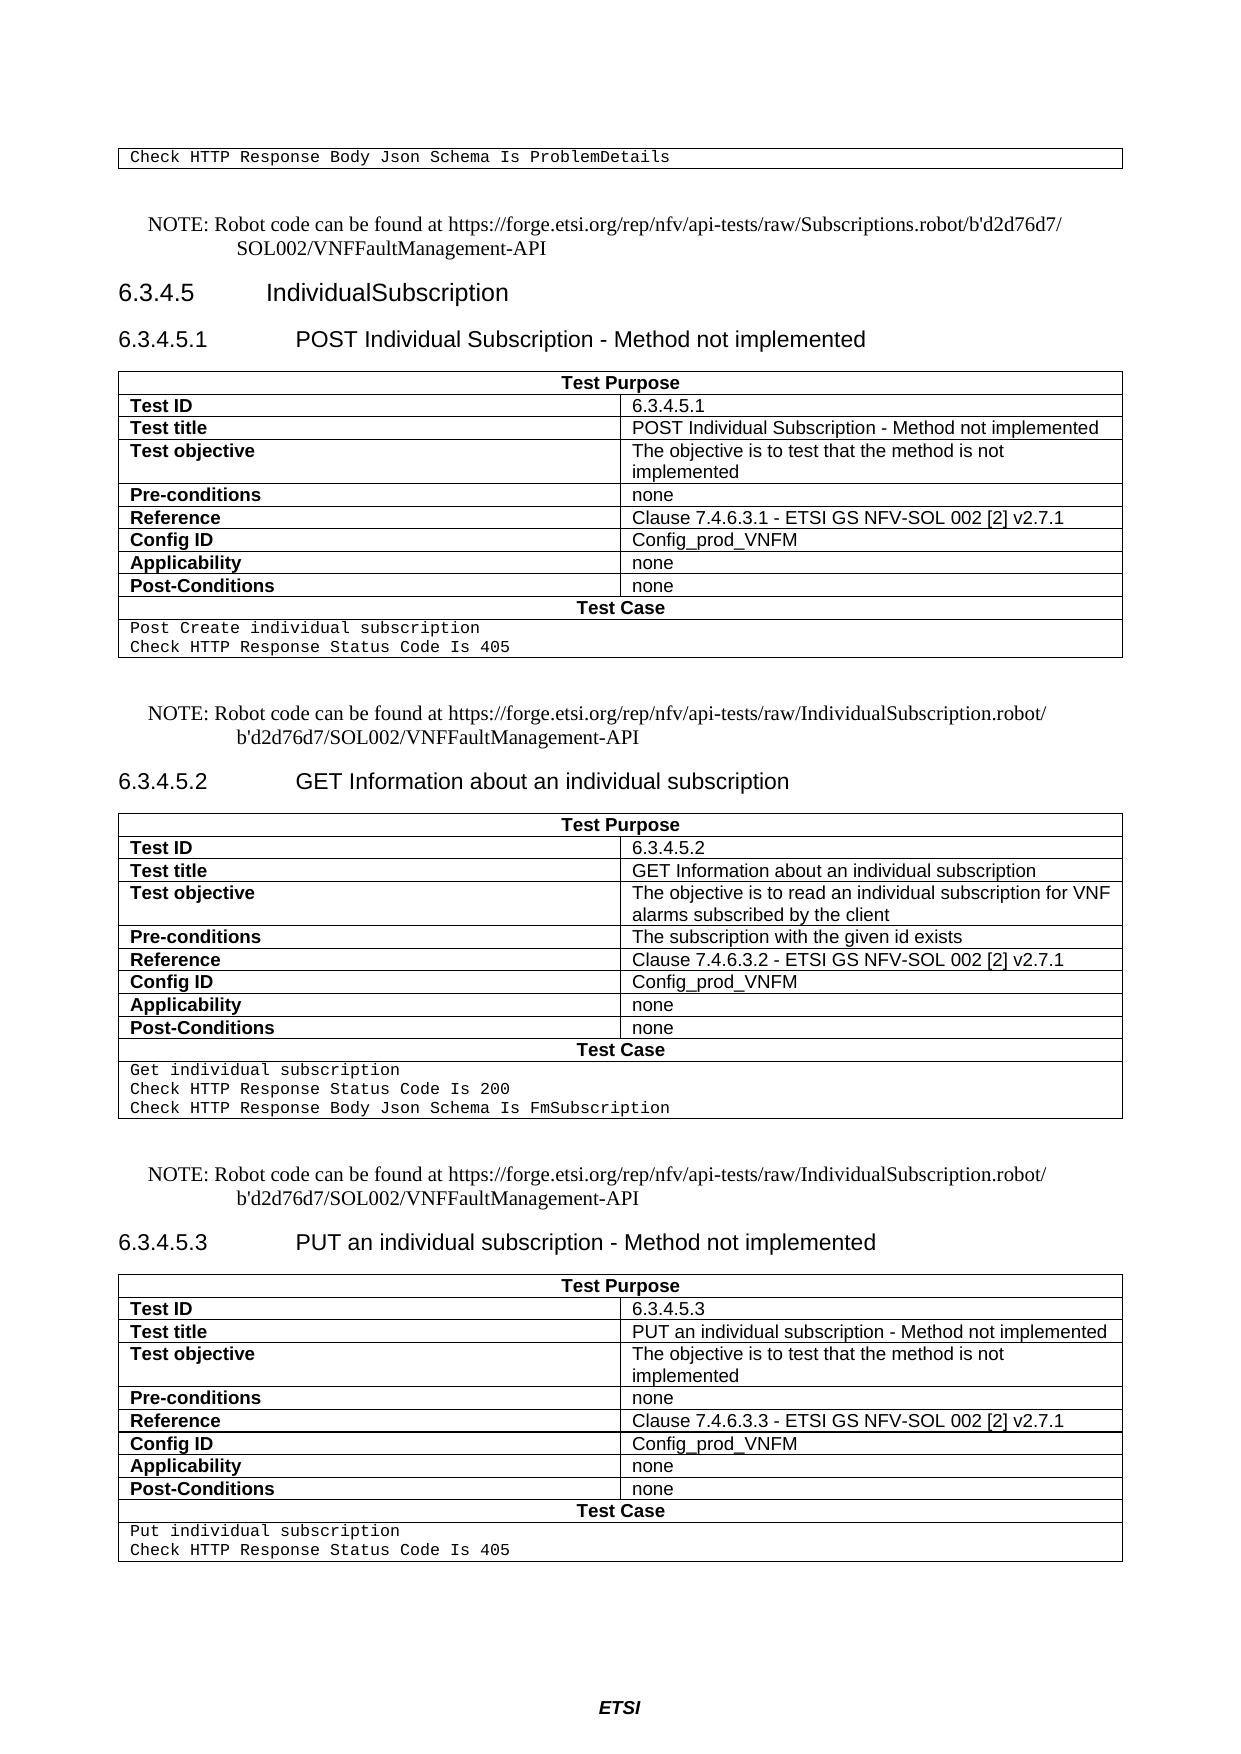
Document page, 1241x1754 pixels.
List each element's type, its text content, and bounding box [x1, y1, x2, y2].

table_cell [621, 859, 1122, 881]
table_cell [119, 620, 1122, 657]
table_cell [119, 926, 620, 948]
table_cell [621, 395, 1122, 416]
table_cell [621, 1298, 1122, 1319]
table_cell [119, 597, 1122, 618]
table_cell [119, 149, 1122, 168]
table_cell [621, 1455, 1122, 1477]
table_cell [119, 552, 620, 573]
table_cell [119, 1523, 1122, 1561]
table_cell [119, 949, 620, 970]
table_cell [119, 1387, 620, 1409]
subtitle 6.3.4.5.1 POST Individual Subscription - Method not implemented [118, 326, 1122, 352]
subtitle 6.3.4.5.3 PUT an individual subscription - Method not implemented [118, 1229, 1122, 1255]
text NOTE: Robot code can be found at https://forge.etsi.org/rep/nfv/api-tests/raw/IndividualSubscription.robot/b'd2d76d7/SOL002/VNFFaultManagement-API [148, 701, 1122, 749]
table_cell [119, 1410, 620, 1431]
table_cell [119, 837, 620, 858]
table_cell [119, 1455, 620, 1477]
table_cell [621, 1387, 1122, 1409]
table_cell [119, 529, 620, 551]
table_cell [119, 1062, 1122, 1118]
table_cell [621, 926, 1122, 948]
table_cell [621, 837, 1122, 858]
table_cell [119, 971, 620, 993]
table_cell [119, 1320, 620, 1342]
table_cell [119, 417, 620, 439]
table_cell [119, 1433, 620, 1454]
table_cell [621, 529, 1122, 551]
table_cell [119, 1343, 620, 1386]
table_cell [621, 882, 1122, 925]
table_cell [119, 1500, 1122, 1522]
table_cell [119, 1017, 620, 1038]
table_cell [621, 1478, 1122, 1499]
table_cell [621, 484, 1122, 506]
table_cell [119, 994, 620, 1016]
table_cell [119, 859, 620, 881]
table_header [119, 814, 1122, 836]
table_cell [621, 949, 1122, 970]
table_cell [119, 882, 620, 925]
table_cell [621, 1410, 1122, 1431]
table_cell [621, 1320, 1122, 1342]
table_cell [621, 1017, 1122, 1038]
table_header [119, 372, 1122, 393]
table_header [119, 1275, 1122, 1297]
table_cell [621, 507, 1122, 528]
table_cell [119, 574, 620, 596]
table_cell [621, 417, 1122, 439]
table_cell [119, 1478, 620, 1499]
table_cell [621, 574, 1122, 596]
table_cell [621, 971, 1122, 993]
text NOTE: Robot code can be found at https://forge.etsi.org/rep/nfv/api-tests/raw/IndividualSubscription.robot/b'd2d76d7/SOL002/VNFFaultManagement-API [148, 1162, 1122, 1210]
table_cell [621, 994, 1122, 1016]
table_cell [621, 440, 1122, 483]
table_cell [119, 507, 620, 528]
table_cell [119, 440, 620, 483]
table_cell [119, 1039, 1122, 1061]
subtitle 6.3.4.5.2 GET Information about an individual subscription [118, 768, 1122, 794]
subtitle 6.3.4.5 IndividualSubscription [118, 278, 1122, 307]
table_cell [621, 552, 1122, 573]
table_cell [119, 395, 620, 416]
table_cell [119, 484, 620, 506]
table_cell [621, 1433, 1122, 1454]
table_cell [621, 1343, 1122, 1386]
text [148, 211, 1122, 259]
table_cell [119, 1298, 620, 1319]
